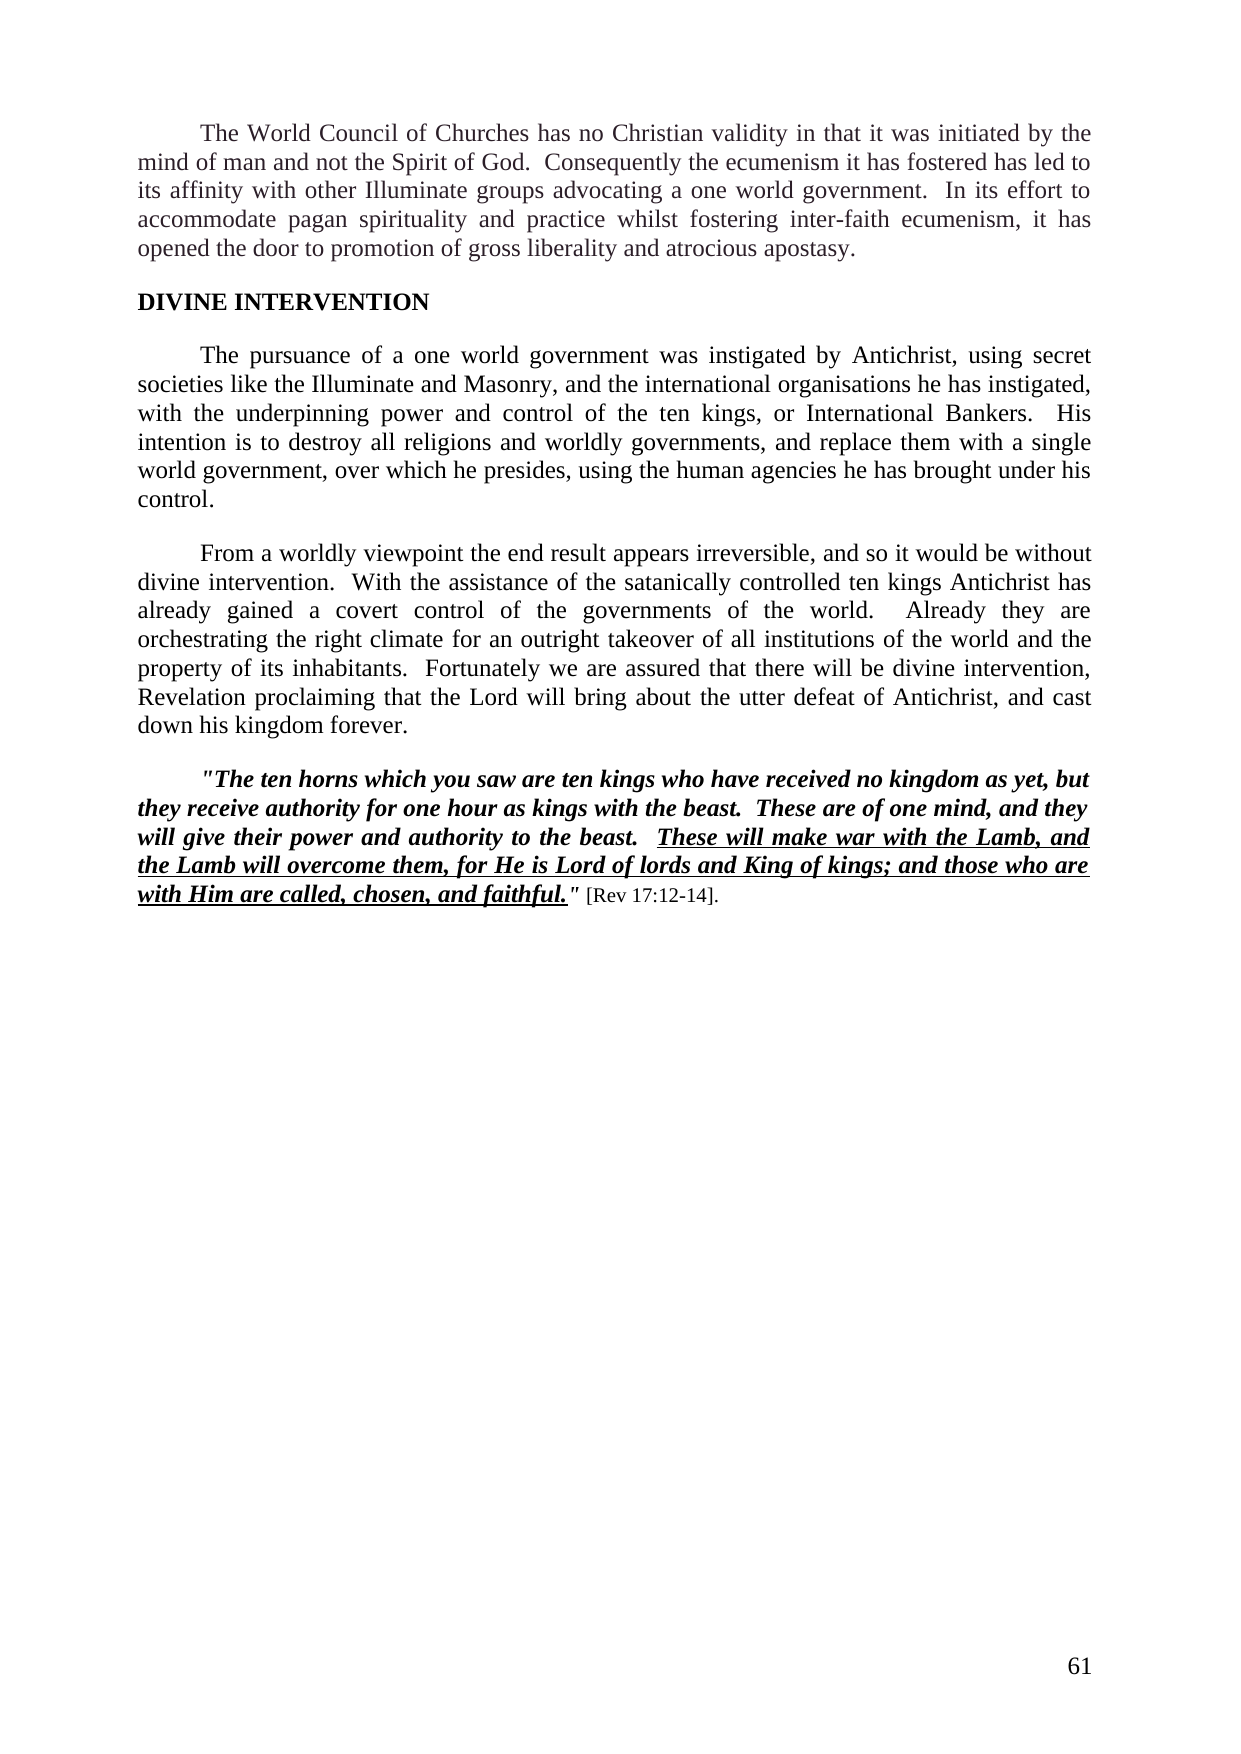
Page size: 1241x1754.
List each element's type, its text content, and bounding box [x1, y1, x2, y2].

text From a worldly viewpoint the end result appears irreversible, and so it would be without divine intervention. With the assistance of the satanically controlled ten kings Antichrist has already gained a covert control of the governments of the world. Already they are orchestrating the right climate for an outright takeover of all institutions of the world and the property of its inhabitants. Fortunately we are assured that there will be divine intervention, Revelation proclaiming that the Lord will bring about the utter defeat of Antichrist, and cast down his kingdom forever. [137, 538, 1092, 739]
text DIVINE INTERVENTION [137, 287, 1092, 316]
text The World Council of Churches has no Christian validity in that it was initiated by the mind of man and not the Spirit of God. Consequently the ecumenism it has fostered has led to its affinity with other Illuminate groups advocating a one world government. In its effort to accommodate pagan spirituality and practice whilst fostering inter-faith ecumenism, it has opened the door to promotion of gross liberality and atrocious apostasy. [137, 118, 1092, 262]
text "The ten horns which you saw are ten kings who have received no kingdom as yet, but they receive thority for one hour as kings with the beast. These are of one mind, and they will give their power and thority to the beast. These will make war with the Lamb, and the Lamb will overcome them, for He is Lord of lords and King of kings; and those who are with Him are called, chosen, and faithful." [Rev 17:12-14]. [137, 764, 1092, 908]
text The pursuance of a one world government was instigated by Antichrist, using secret societies like the Illuminate and Masonry, and the international organisations he has instigated, with the underpinning power and control of the ten kings, or International Bankers. His intention is to destroy all religions and worldly governments, and replace them with a single world government, over which he presides, using the human agencies he has brought under his control. [137, 341, 1092, 513]
